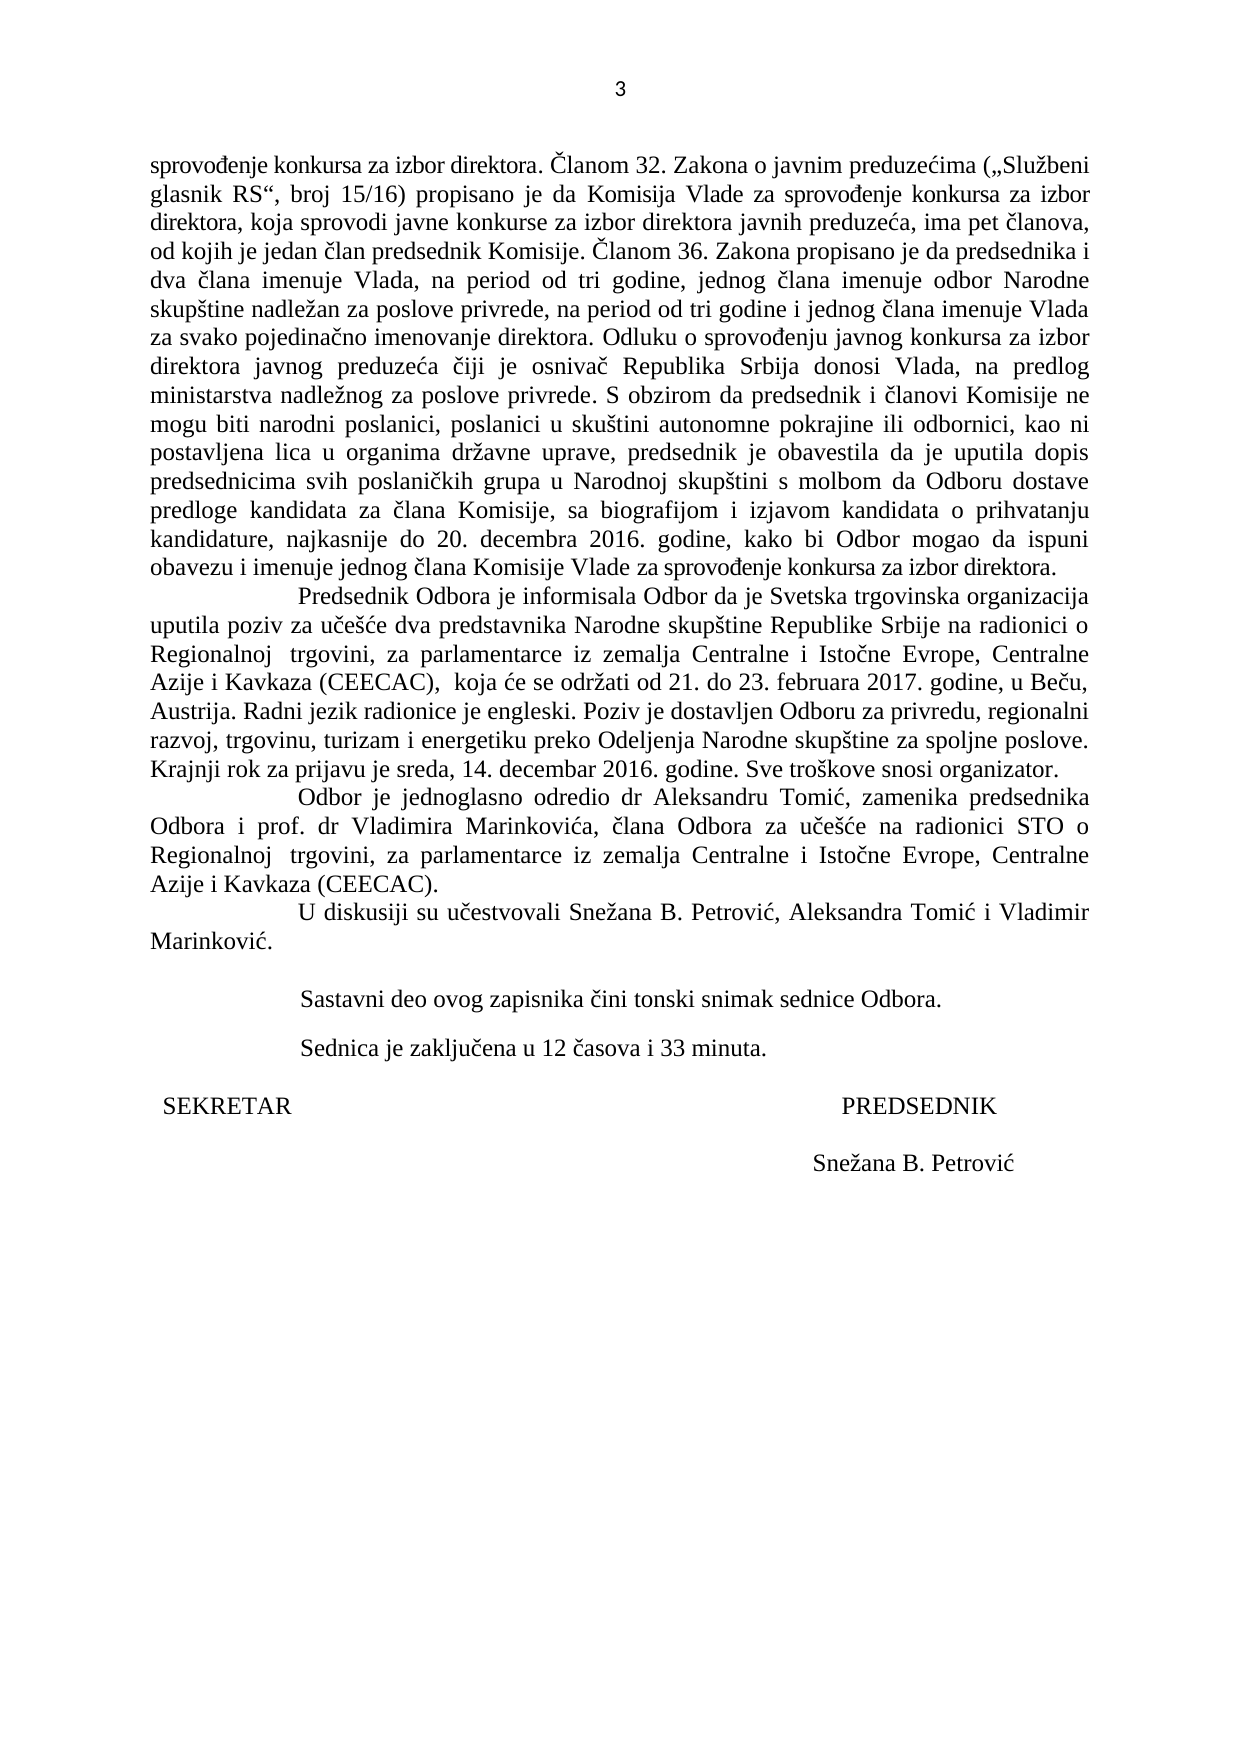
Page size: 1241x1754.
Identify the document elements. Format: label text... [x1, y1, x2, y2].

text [150, 150, 1090, 581]
text U diskusiji su učestvovali Snežana B. Petrović, Aleksandra Tomić i Vladimir Marinković. [150, 897, 1090, 955]
text Sastavni deo ovog zapisnika čini tonski snimak sednice Odbora. [150, 984, 1090, 1012]
text SEKRETAR PREDSEDNIK [150, 1091, 1090, 1119]
text Snežana B. Petrović [225, 1148, 1090, 1177]
text Odbor je jednoglasno odredio dr Aleksandru Tomić, zamenika predsednika Odbora i prof. dr Vladimira Marinkovića, člana Odbora za učešće na radionici STO o Regionalnoj trgovini, za parlamentarce iz zemalja Centralne i Istočne Evrope, Centralne Azije i Kavkaza (CEECAC). [150, 782, 1090, 897]
text Sednica je zaključena u 12 časova i 33 minuta. [300, 1033, 1090, 1062]
text Predsednik Odbora je informisala Odbor da je Svetska trgovinska organizacija uputila poziv za učešće dva predstavnika Narodne skupštine Republike Srbije na radionici o Regionalnoj trgovini, za parlamentarce iz zemalja Centralne i Istočne Evrope, Centralne Azije i Kavkaza (CEECAC), koja će se održati od 21. do 23. februara 2017. godine, u Beču, Austrija. Radni jezik radionice je engleski. Poziv je dostavljen Odboru za privredu, regionalni razvoj, trgovinu, turizam i energetiku preko Odeljenja Narodne skupštine za spoljne poslove. Krajnji rok za prijavu je sreda, 14. decembar 2016. godine. Sve troškove snosi organizator. [150, 581, 1090, 782]
